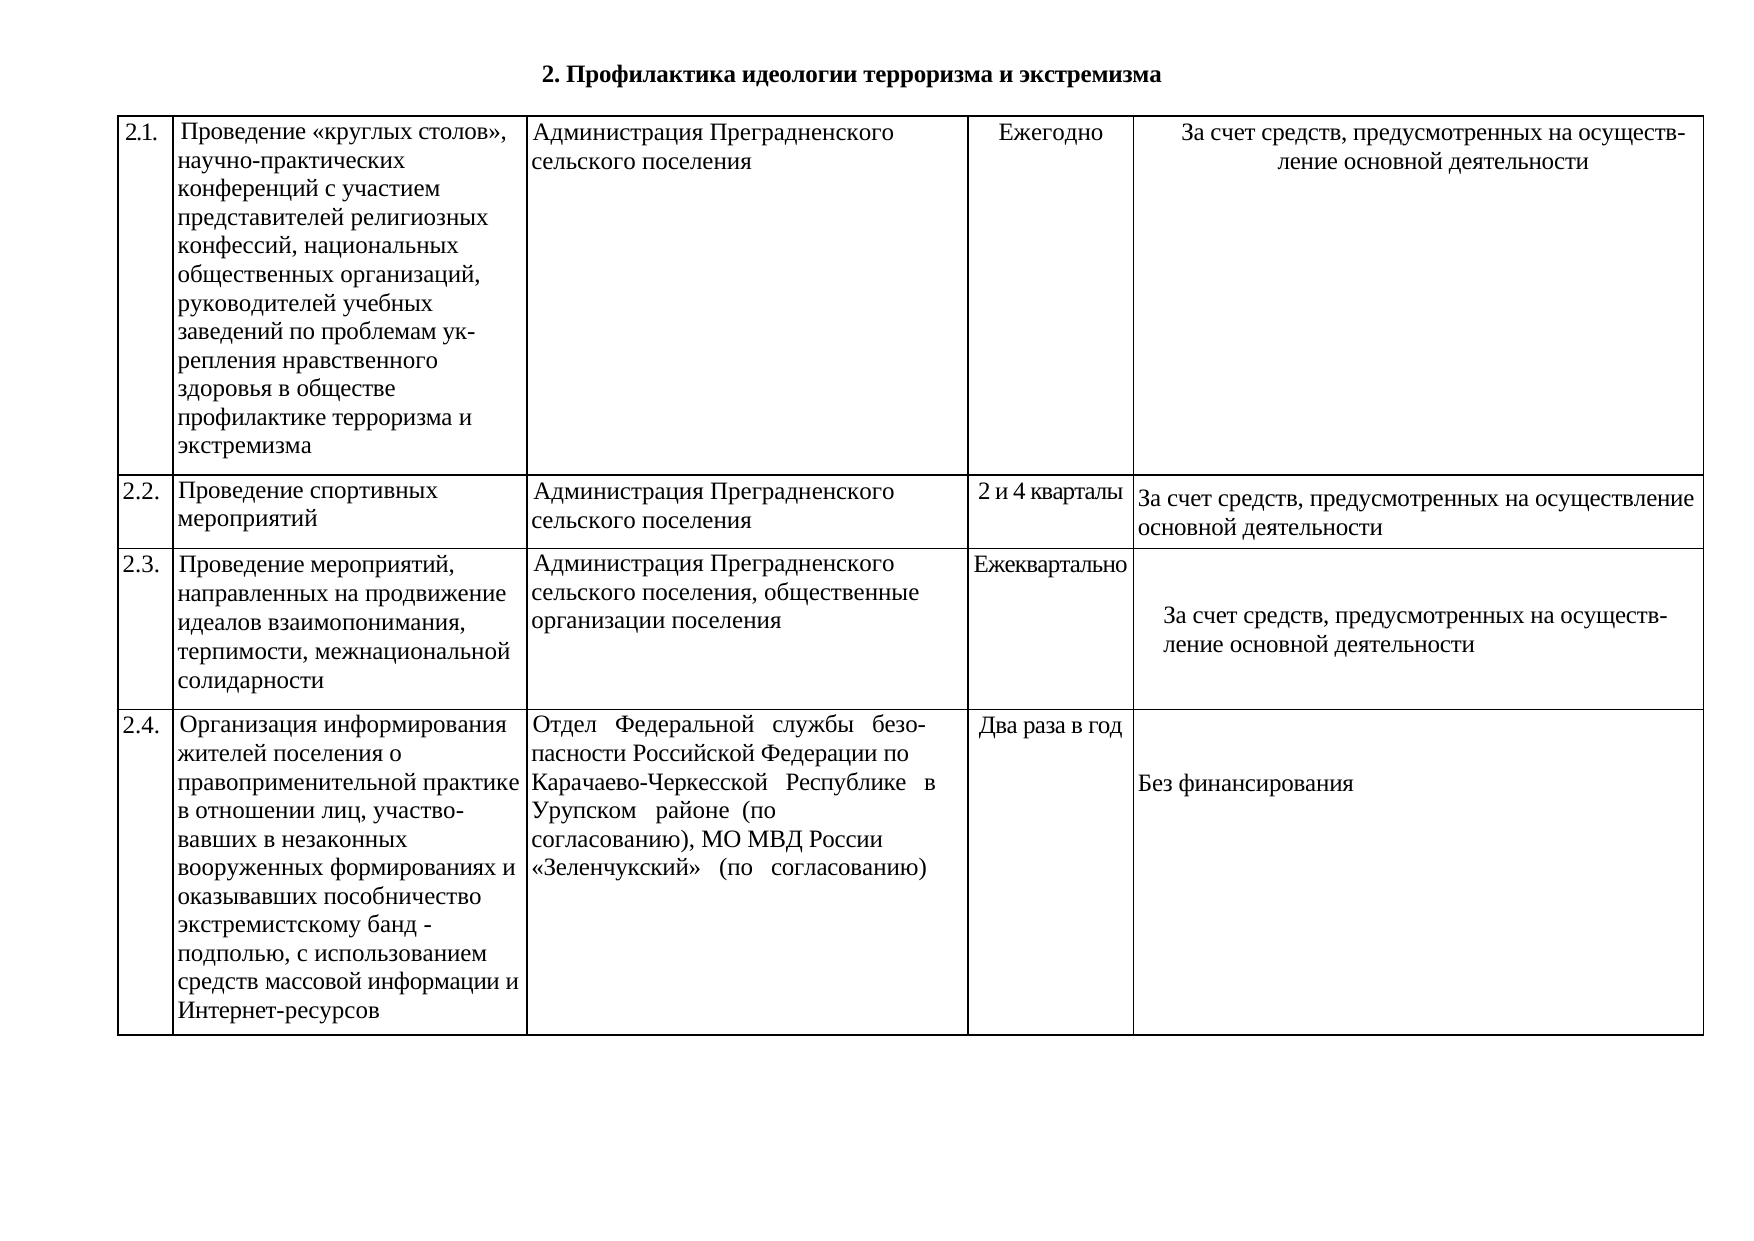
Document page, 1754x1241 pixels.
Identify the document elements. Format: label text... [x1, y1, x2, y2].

table_cell Отдел Федеральной службы безопасности Российской Федерации по Карачаево-Черкесской Республике в Урупском районе (по согласованию), МО МВД России «Зеленчукский» (по согласованию) [528, 710, 967, 1034]
table_cell За счет средств, предусмотренных на осуществление основной деятельности [1134, 549, 1703, 708]
table_cell 2.4. [119, 710, 172, 1034]
table_header Проведение «круглых столов», научно-практических конференций с участием представителей религиозных конфессий, национальных общественных организаций, руководителей учебных заведений по проблемам укрепления нравственного здоровья в обществе профилактике терроризма и экстремизма [174, 117, 526, 474]
table_header За счет средств, предусмотренных на осуществление основной деятельности [1134, 117, 1703, 474]
table_cell Два раза в год [969, 710, 1133, 1034]
table_cell За счет средств, предусмотренных на осуществление основной деятельности [1134, 476, 1703, 547]
table_cell Администрация Преградненского сельского поселения, общественные организации поселения [528, 549, 967, 708]
table_cell Ежеквартально [969, 549, 1133, 708]
table_cell Проведение мероприятий, направленных на продвижение идеалов взаимопонимания, терпимости, межнациональной солидарности [174, 549, 526, 708]
table_header 2.1. [119, 117, 172, 474]
table_cell Организация информирования жителей поселения о правоприменительной практике в отношении лиц, участвовавших в незаконных вооруженных формированиях и оказывавших пособничество экстремистскому банд - подполью, с использованием средств массовой информации и Интернет-ресурсов [174, 710, 526, 1034]
table_cell 2.3. [119, 549, 172, 708]
text 2. Профилактика идеологии терроризма и экстремизма [118, 59, 1636, 88]
table_cell Администрация Преградненского сельского поселения [528, 476, 967, 547]
table_header Ежегодно [969, 117, 1133, 474]
table_cell Проведение спортивных мероприятий [174, 476, 526, 547]
table_header Администрация Преградненского сельского поселения [528, 117, 967, 474]
table_cell 2 и 4 кварталы [969, 476, 1133, 547]
table_cell Без финансирования [1134, 710, 1703, 1034]
table_cell 2.2. [119, 476, 172, 547]
